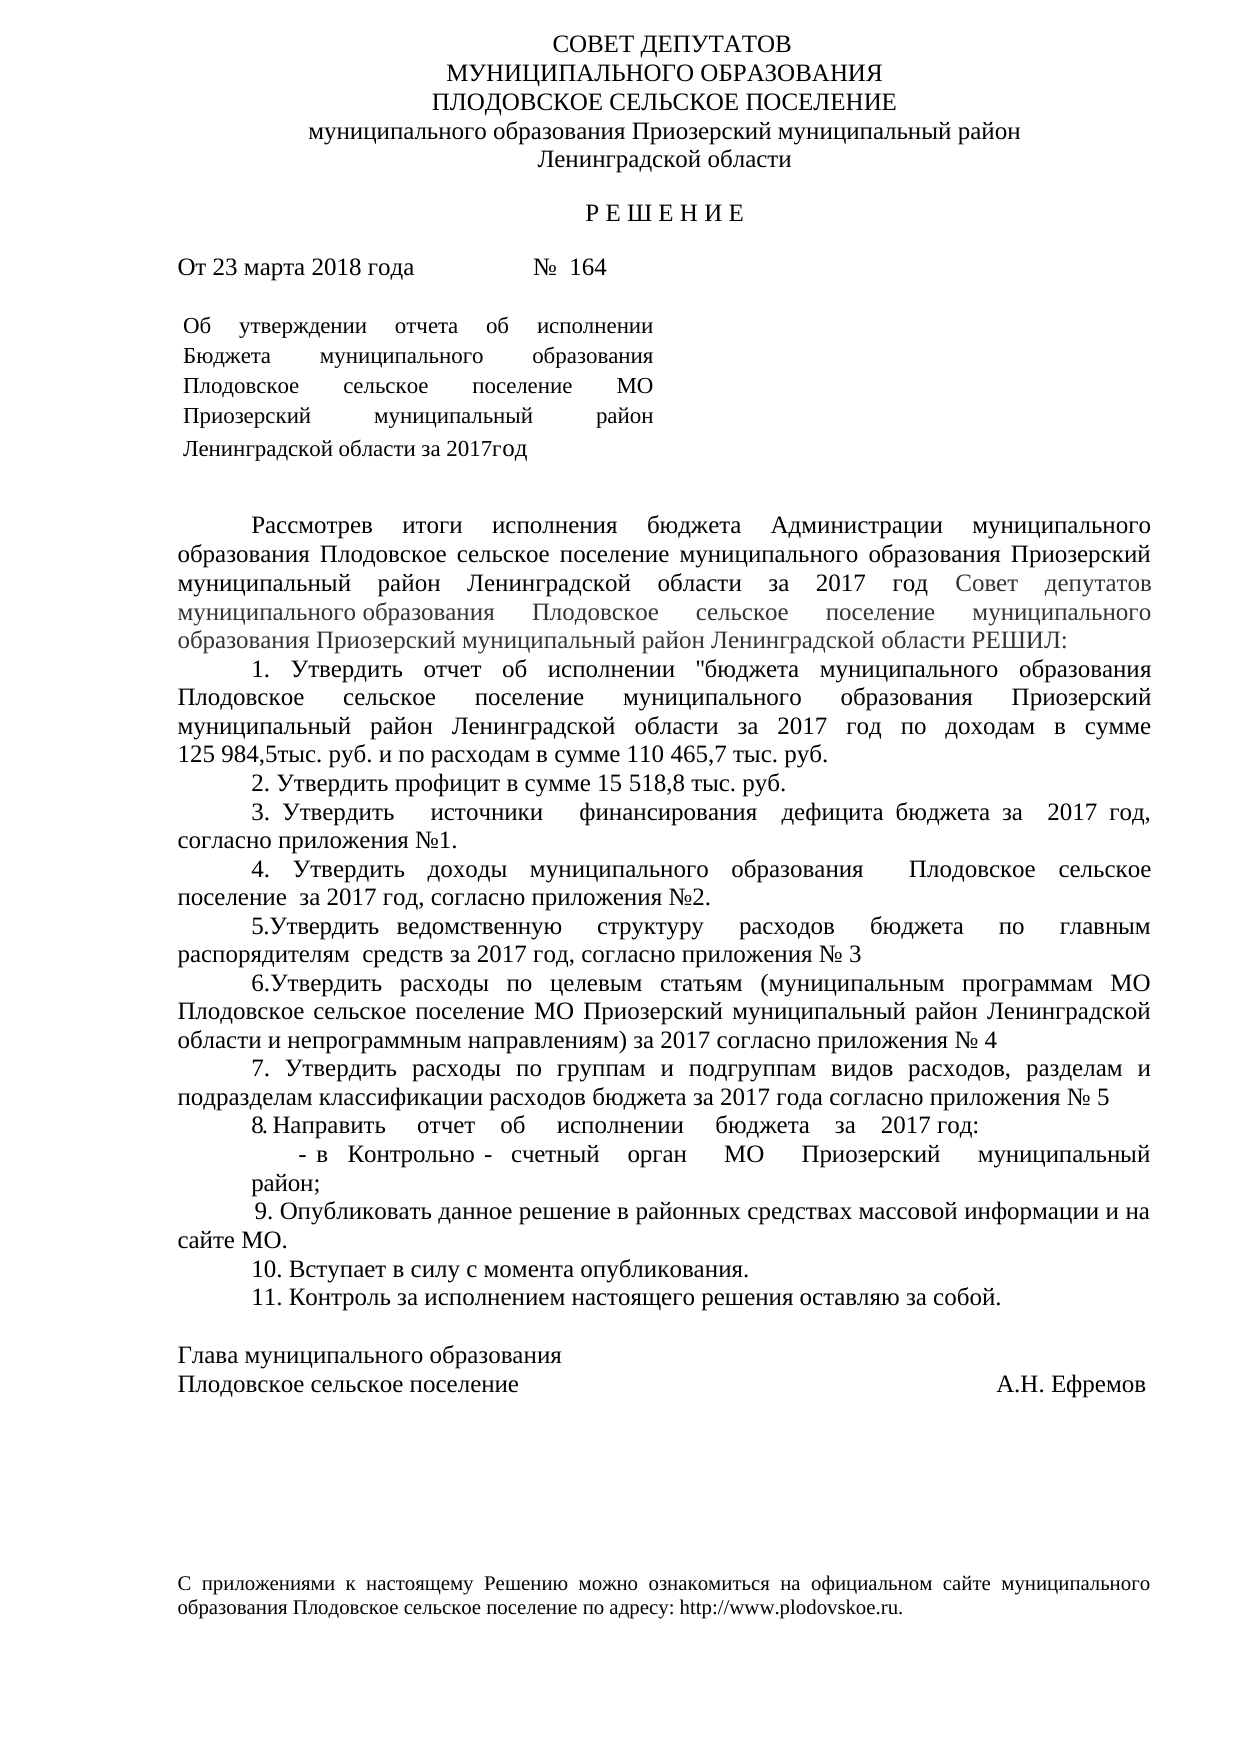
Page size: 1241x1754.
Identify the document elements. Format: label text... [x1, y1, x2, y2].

text СОВЕТ ДЕПУТАТОВ [177, 29, 1152, 58]
text Р Е Ш Е Н И Е [177, 198, 1152, 227]
text МУНИЦИПАЛЬНОГО ОБРАЗОВАНИЯ [177, 58, 1152, 87]
text 7. Утвердить расходы по группам и подгруппам видов расходов, разделам и подразделам классификации расходов бюджета за 2017 года согласно приложения № 5 [177, 1054, 1152, 1111]
text 6.Утвердить расходы по целевым статьям (муниципальным программам МО Плодовское сельское поселение МО Приозерский муниципальный район Ленинградской области и непрограммным направлениям) за 2017 согласно приложения № 4 [177, 968, 1152, 1054]
text 10. Вступает в силу с момента опубликования. [177, 1254, 1152, 1282]
text От 23 марта 2018 года № 164 [177, 252, 1152, 281]
table_header Об утверждении отчета об исполнении Бюджета муниципального образования Плодовское сельское поселение МО Приозерский муниципальный район Ленинградской области за 2017год [177, 306, 660, 472]
text Плодовское сельское поселение А.Н. Ефремов [177, 1369, 1152, 1397]
text Глава муниципального образования [177, 1340, 1152, 1369]
text - в Контрольно - счетный орган МО Приозерский муниципальный район; [251, 1139, 1152, 1197]
text Рассмотрев итоги исполнения бюджета Администрации муниципального образования Плодовское сельское поселение муниципального образования Приозерский муниципальный район Ленинградской области за 2017 год Совет депутатов муниципального образования Плодовское сельское поселение муниципального образования Приозерский муниципальный район Ленинградской области РЕШИЛ: [177, 511, 1152, 654]
text 1. Утвердить отчет об исполнении ''бюджета муниципального образования Плодовское сельское поселение муниципального образования Приозерский муниципальный район Ленинградской области за 2017 год по доходам в сумме 125 984,5тыс. руб. и по расходам в сумме 110 465,7 тыс. руб. [177, 654, 1152, 768]
text 4. Утвердить доходы муниципального образования Плодовское сельское поселение за 2017 год, согласно приложения №2. [177, 854, 1152, 911]
text С приложениями к настоящему Решению можно ознакомиться на официальном сайте муниципального образования Плодовское сельское поселение по адресу: http://www.plodovskoe.ru. [177, 1571, 1152, 1619]
text 5.Утвердить ведомственную структуру расходов бюджета по главным распорядителям средств за 2017 год, согласно приложения № 3 [177, 911, 1152, 968]
text Ленинградской области [177, 144, 1152, 173]
text 2. Утвердить профицит в сумме 15 518,8 тыс. руб. [177, 768, 1152, 797]
text 11. Контроль за исполнением настоящего решения оставляю за собой. [177, 1282, 1152, 1311]
text ПЛОДОВСКОЕ СЕЛЬСКОЕ ПОСЕЛЕНИЕ [177, 87, 1152, 116]
text 9. Опубликовать данное решение в районных средствах массовой информации и на сайте МО. [177, 1197, 1152, 1254]
text 8. Направить отчет об исполнении бюджета за 2017 год: [251, 1111, 1152, 1139]
text муниципального образования Приозерский муниципальный район [177, 116, 1152, 144]
text 3. Утвердить источники финансирования дефицита бюджета за 2017 год, согласно приложения №1. [177, 797, 1152, 854]
